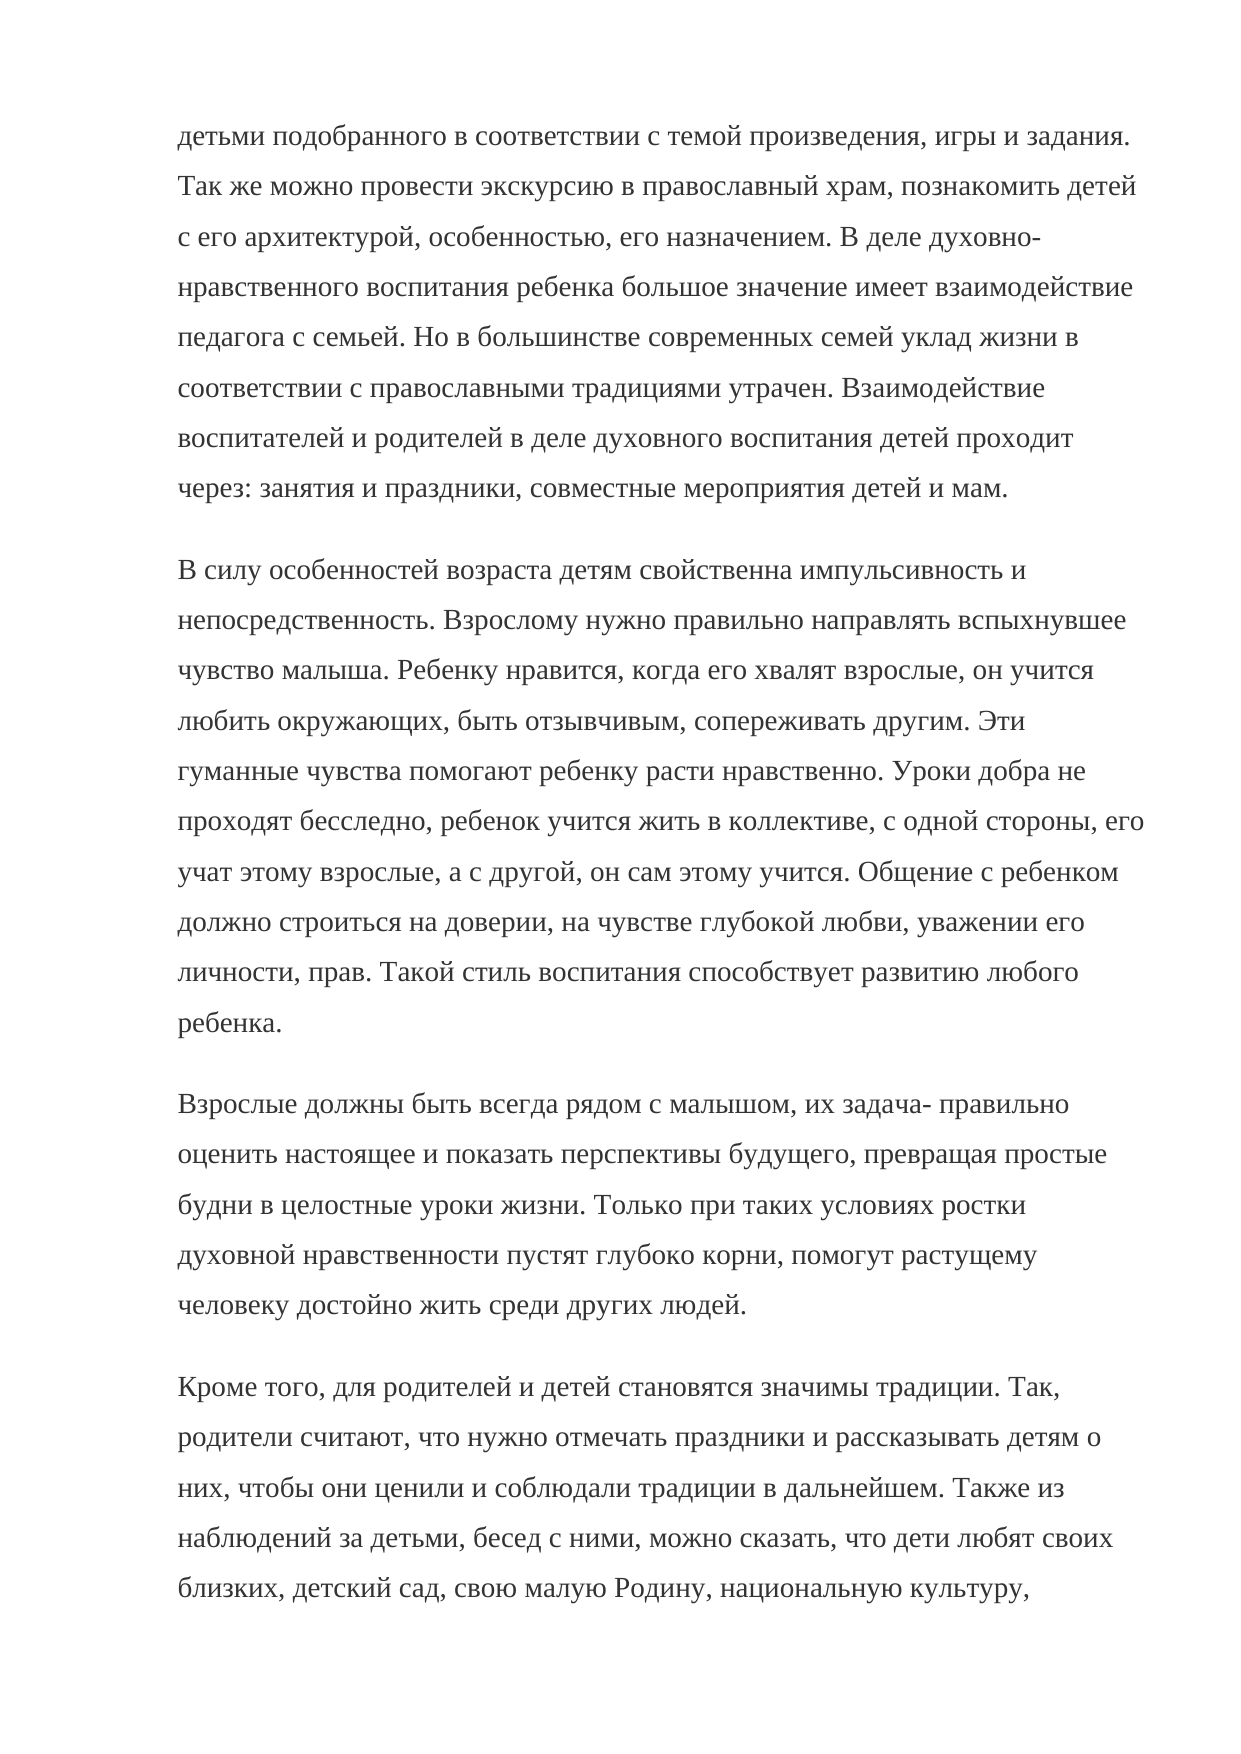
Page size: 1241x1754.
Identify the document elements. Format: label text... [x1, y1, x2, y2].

text Взрослые должны быть всегда рядом с малышом, их задача- правильно оценить настоящее и показать перспективы будущего, превращая простые будни в целостные уроки жизни. Только при таких условиях ростки духовной нравственности пустят глубоко корни, помогут растущему человеку достойно жить среди других людей. [177, 1086, 1152, 1321]
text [177, 118, 1152, 504]
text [177, 1369, 1152, 1604]
text В силу особенностей возраста детям свойственна импульсивность и непосредственность. Взрослому нужно правильно направлять вспыхнувшее чувство малыша. Ребенку нравится, когда его хвалят взрослые, он учится любить окружающих, быть отзывчивым, сопереживать другим. Эти гуманные чувства помогают ребенку расти нравственно. Уроки добра не проходят бесследно, ребенок учится жить в коллективе, с одной стороны, его учат этому взрослые, а с другой, он сам этому учится. Общение с ребенком должно строиться на доверии, на чувстве глубокой любви, уважении его личности, прав. Такой стиль воспитания способствует развитию любого ребенка. [177, 552, 1152, 1038]
